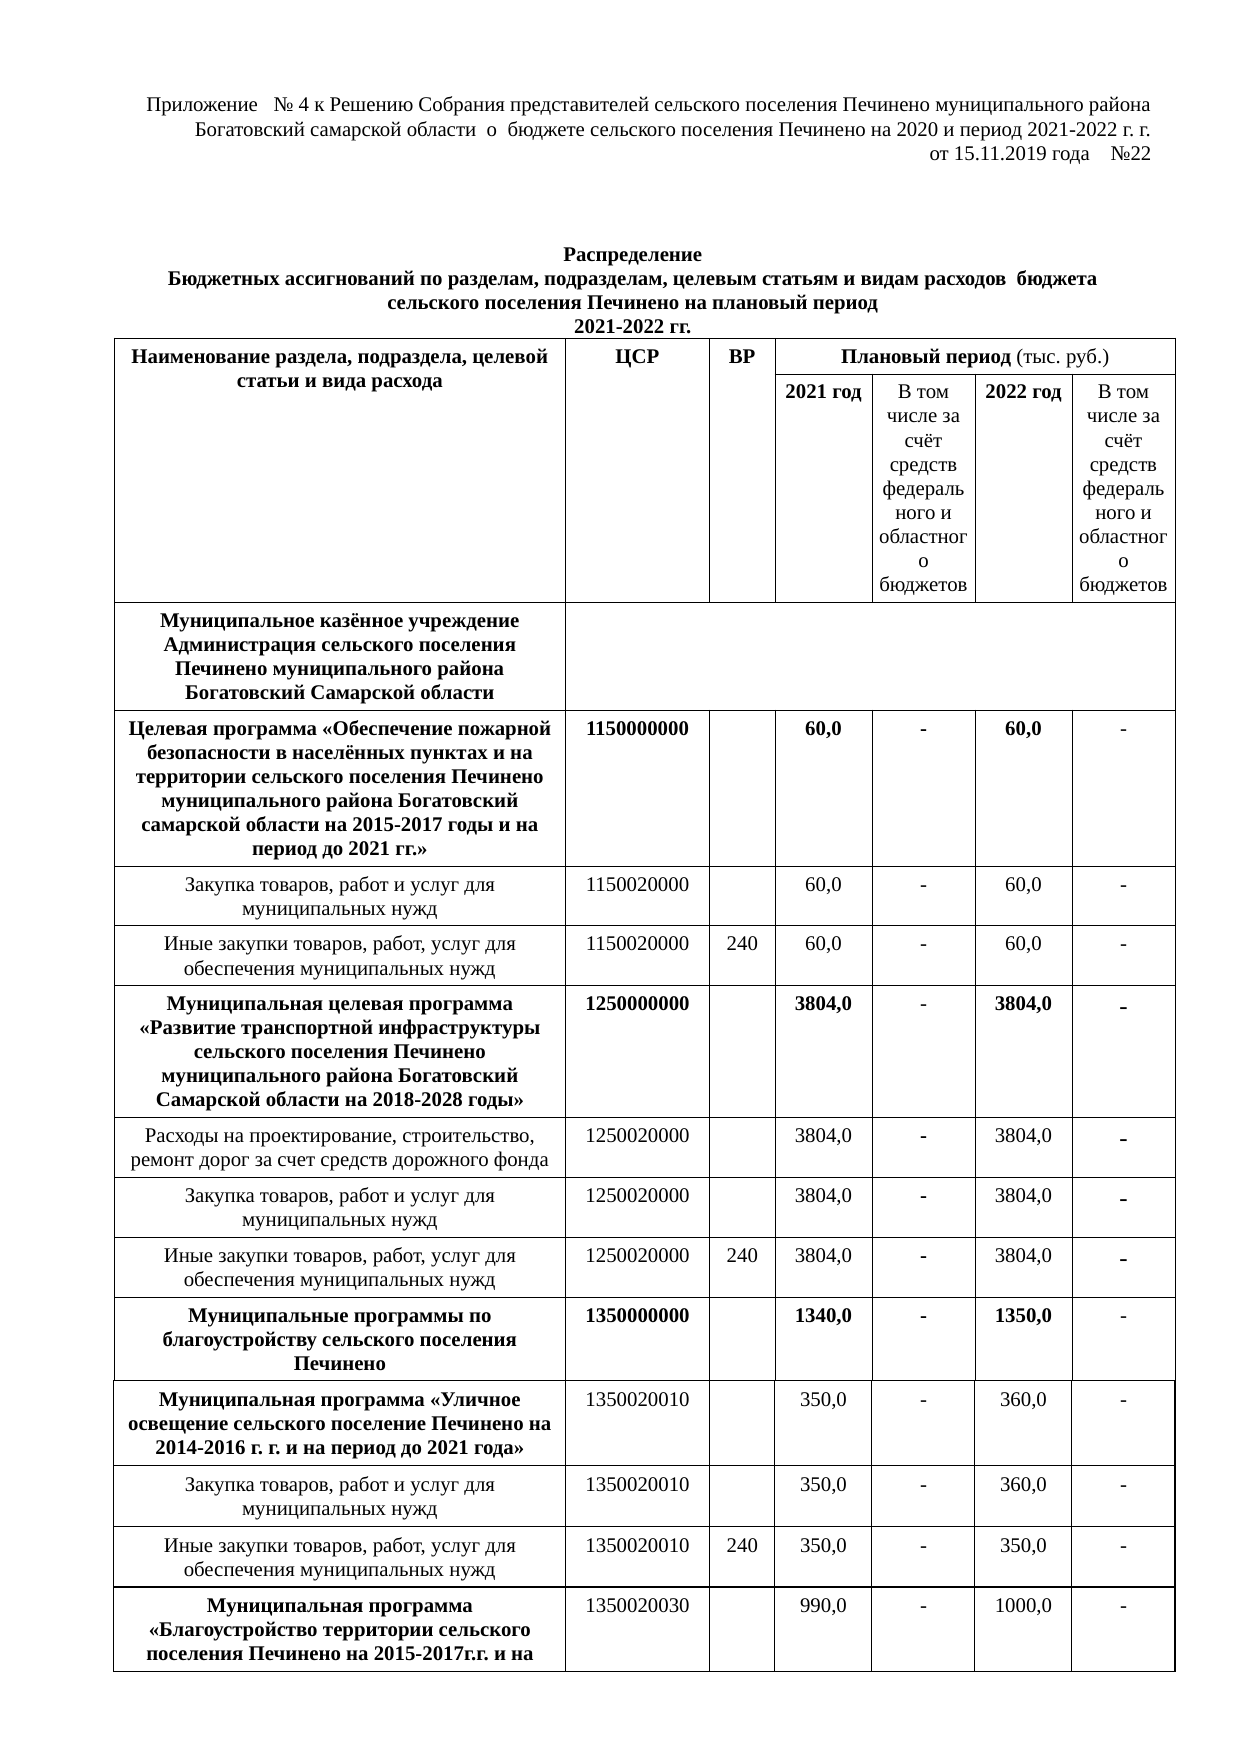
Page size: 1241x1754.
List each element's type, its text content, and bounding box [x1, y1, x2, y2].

table_cell 3804,0 [776, 1178, 872, 1237]
table_cell Муниципальное казённое учреждение Администрация сельского поселения Печинено муниципального района Богатовский Самарской области [115, 603, 565, 709]
table_cell 1150000000 [566, 711, 709, 866]
table_cell 60,0 [776, 926, 872, 985]
table_cell 350,0 [975, 1527, 1071, 1586]
table_cell 350,0 [775, 1527, 871, 1586]
table_cell 1340,0 [776, 1298, 872, 1380]
text 2021-2022 гг. [114, 314, 1151, 338]
table_cell [710, 1588, 774, 1671]
table_cell 60,0 [776, 711, 872, 866]
table_cell 1350020010 [566, 1527, 709, 1586]
table_cell [710, 986, 775, 1117]
table_cell - [873, 1238, 975, 1297]
table_cell 3804,0 [976, 986, 1072, 1117]
text Приложение № 4 к Решению Собрания представителей сельского поселения Печинено муниципального района Богатовский самарской области о бюджете сельского поселения Печинено на 2020 и период 2021-2022 г. г. [114, 92, 1151, 141]
table_cell Расходы на проектирование, строительство, ремонт дорог за счет средств дорожного фонда [115, 1118, 565, 1177]
table_cell - [873, 1178, 975, 1237]
table_cell [710, 711, 775, 866]
table_cell - [872, 1527, 974, 1586]
table_cell - [1073, 1238, 1175, 1297]
table_cell - [1072, 1466, 1174, 1526]
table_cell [114, 1527, 565, 1586]
table_cell 1000,0 [975, 1588, 1071, 1671]
table_cell - [1073, 867, 1175, 925]
table_cell В том числе за счёт средств федерального и областного бюджетов [873, 375, 975, 602]
table_cell 2021 год [776, 375, 872, 602]
table_cell Закупка товаров, работ и услуг для муниципальных нужд [114, 1466, 565, 1526]
table_cell [710, 867, 775, 925]
table_cell 1350000000 [566, 1298, 709, 1380]
table_cell - [1073, 711, 1175, 866]
text от 15.11.2019 года №22 [114, 141, 1151, 164]
table_header Плановый период (тыс. руб.) [776, 339, 1175, 373]
table_cell В том числе за счёт средств федерального и областного бюджетов [1073, 375, 1175, 602]
table_cell [710, 1298, 775, 1380]
text Бюджетных ассигнований по разделам, подразделам, целевым статьям и видам расходов бюджета [114, 266, 1151, 289]
table_cell 3804,0 [776, 1118, 872, 1177]
table_cell - [1072, 1588, 1174, 1671]
table_cell [710, 1381, 774, 1465]
table_cell 1250020000 [566, 1178, 709, 1237]
table_cell - [1073, 1298, 1175, 1380]
table_cell - [873, 926, 975, 985]
table_cell - [1073, 1118, 1175, 1177]
table_cell 1150020000 [566, 867, 709, 925]
table_cell Иные закупки товаров, работ, услуг для обеспечения муниципальных нужд [115, 926, 565, 985]
table_cell - [872, 1466, 974, 1526]
table_cell Иные закупки товаров, работ, услуг для обеспечения муниципальных нужд [115, 1238, 565, 1297]
table_cell [566, 603, 1175, 709]
table_cell 3804,0 [776, 1238, 872, 1297]
table_cell Муниципальная программа «Уличное освещение сельского поселение Печинено на 2014-2016 г. г. и на период до 2021 года» [114, 1381, 565, 1465]
table_cell 1350020010 [566, 1381, 709, 1465]
table_cell Целевая программа «Обеспечение пожарной безопасности в населённых пунктах и на территории сельского поселения Печинено муниципального района Богатовский самарской области на 2015-2017 годы и на период до 2021 гг.» [115, 711, 565, 866]
table_cell 1250020000 [566, 1118, 709, 1177]
table_cell 3804,0 [976, 1178, 1072, 1237]
table_cell - [873, 986, 975, 1117]
table_cell 3804,0 [776, 986, 872, 1117]
table_cell 1350020030 [566, 1588, 709, 1671]
table_cell - [1073, 926, 1175, 985]
table_header ЦСР [566, 339, 709, 602]
table_cell [710, 1178, 775, 1237]
table_cell 1350020010 [566, 1466, 709, 1526]
table_cell 2022 год [976, 375, 1072, 602]
table_cell 60,0 [776, 867, 872, 925]
table_cell - [873, 867, 975, 925]
table_cell Закупка товаров, работ и услуг для муниципальных нужд [115, 1178, 565, 1237]
table_cell 360,0 [975, 1466, 1071, 1526]
table_cell 1250020000 [566, 1238, 709, 1297]
table_cell - [873, 1118, 975, 1177]
table_cell 240 [710, 926, 775, 985]
table_header Наименование раздела, подраздела, целевой статьи и вида расхода [115, 339, 565, 602]
text Распределение [114, 241, 1151, 266]
table_cell 1150020000 [566, 926, 709, 985]
table_cell [710, 1118, 775, 1177]
text сельского поселения Печинено на плановый период [114, 289, 1151, 314]
table_cell 360,0 [975, 1381, 1071, 1465]
table_cell 60,0 [976, 867, 1072, 925]
table_cell 990,0 [775, 1588, 871, 1671]
table_cell Закупка товаров, работ и услуг для муниципальных нужд [115, 867, 565, 925]
table_cell 3804,0 [976, 1238, 1072, 1297]
table_cell [710, 1466, 774, 1526]
table_cell - [872, 1588, 974, 1671]
table_cell - [873, 1298, 975, 1380]
table_cell Муниципальная целевая программа «Развитие транспортной инфраструктуры сельского поселения Печинено муниципального района Богатовский Самарской области на 2018-2028 годы» [115, 986, 565, 1117]
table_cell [114, 1588, 565, 1671]
table_cell - [1072, 1381, 1174, 1465]
table_cell - [872, 1381, 974, 1465]
table_cell 240 [710, 1238, 775, 1297]
table_cell 350,0 [775, 1381, 871, 1465]
table_cell 350,0 [775, 1466, 871, 1526]
table_cell 60,0 [976, 711, 1072, 866]
table_cell 3804,0 [976, 1118, 1072, 1177]
table_cell Муниципальные программы по благоустройству сельского поселения Печинено [115, 1298, 565, 1380]
table_cell 1250000000 [566, 986, 709, 1117]
table_header ВР [710, 339, 775, 602]
table_cell - [1072, 1527, 1174, 1586]
table_cell - [873, 711, 975, 866]
table_cell 1350,0 [976, 1298, 1072, 1380]
table_cell 60,0 [976, 926, 1072, 985]
table_cell 240 [710, 1527, 774, 1586]
table_cell - [1073, 986, 1175, 1117]
table_cell - [1073, 1178, 1175, 1237]
